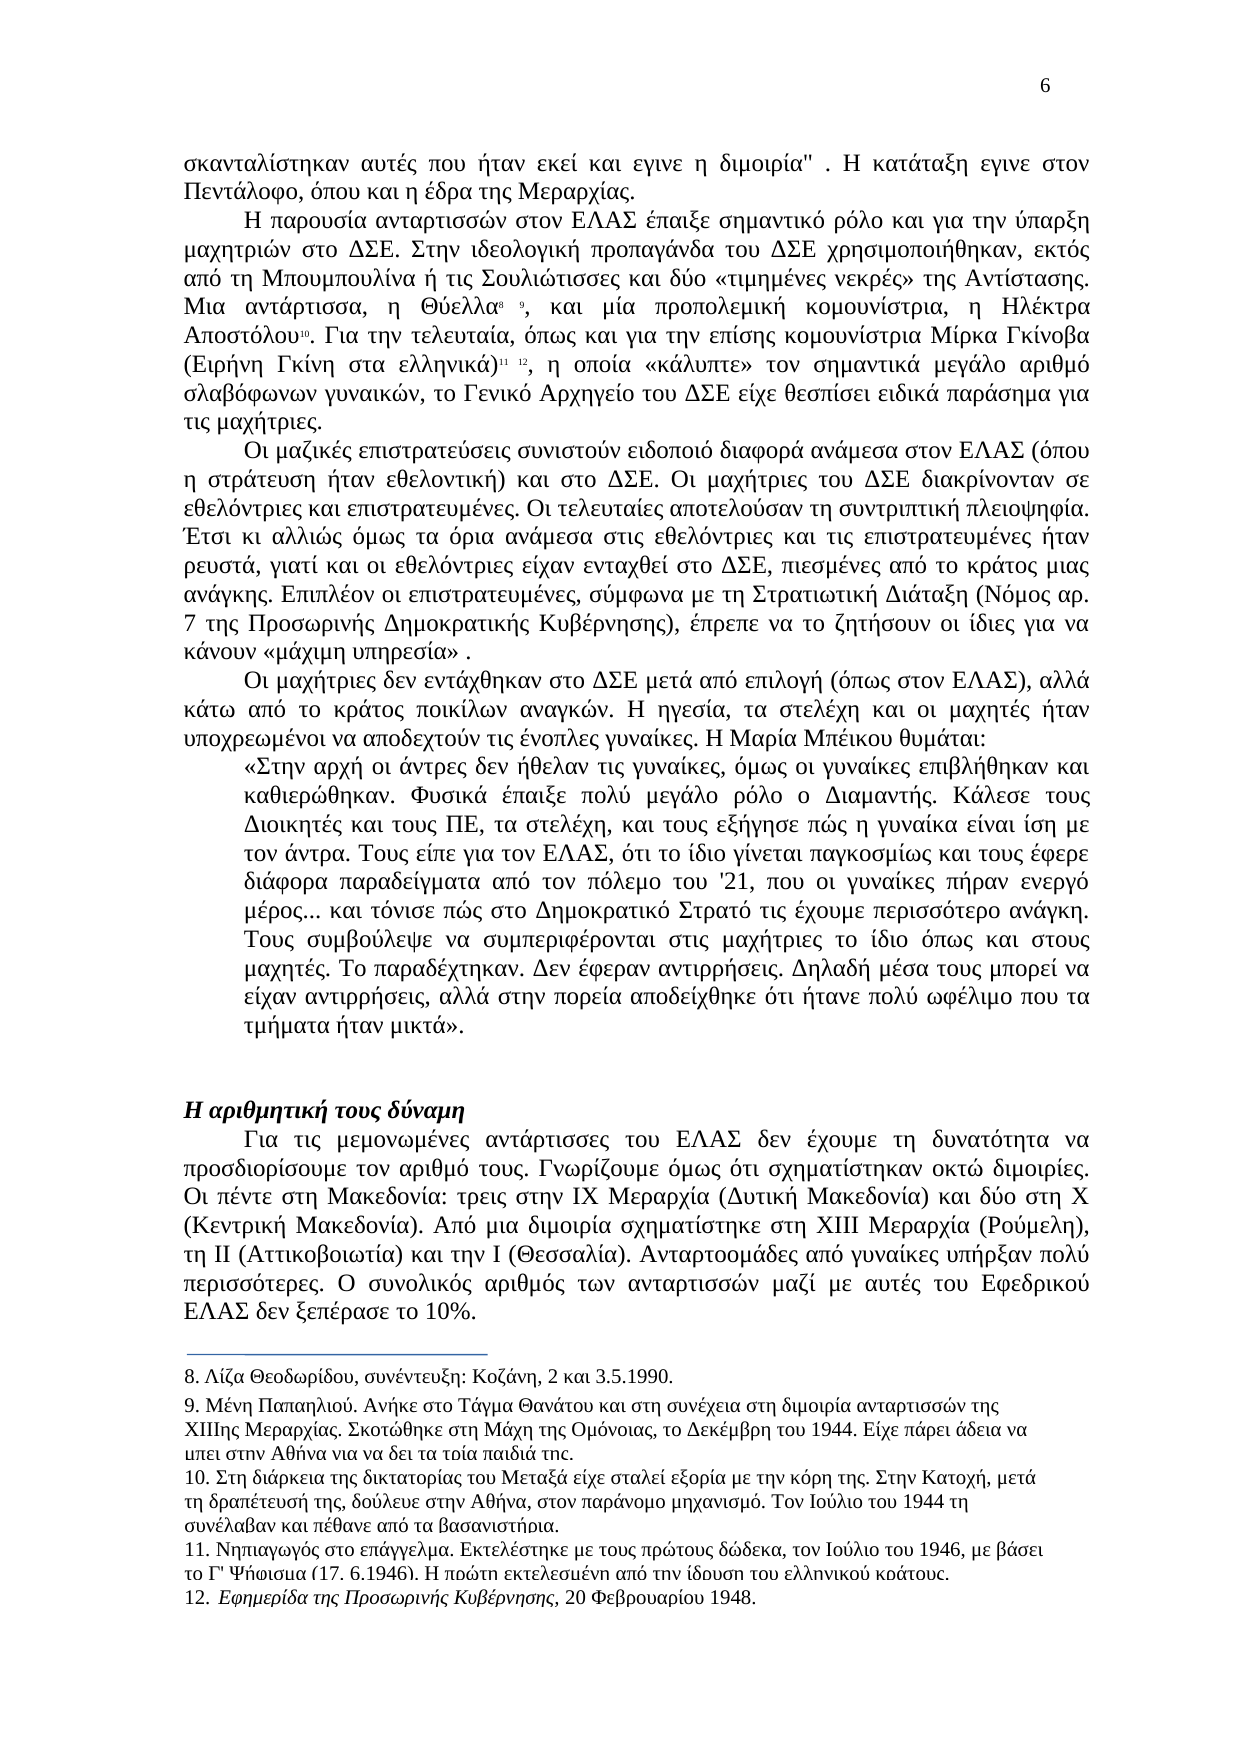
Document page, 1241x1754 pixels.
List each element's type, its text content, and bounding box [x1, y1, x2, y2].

text 11. Νηπιαγωγός στο επάγγελμα. Εκτελέστηκε με τους πρώτους δώδεκα, τον Ιούλιο του 1946, με βάσει το Γ' Ψήφισμα (17. 6.1946). Η πρώτη εκτελεσμένη από την ίδρυση του ελληνικού κράτους. [184, 1537, 1054, 1580]
text «Στην αρχή οι άντρες δεν ήθελαν τις γυναίκες, όμως οι γυναίκες επιβλήθηκαν και καθιερώθηκαν. Φυσικά έπαιξε πολύ μεγάλο ρόλο ο Διαμαντής. Κάλεσε τους Διοικητές και τους ΠΕ, τα στελέχη, και τους εξήγησε πώς η γυναίκα είναι ίση με τον άντρα. Τους είπε για τον ΕΛΑΣ, ότι το ίδιο γίνεται παγκοσμίως και τους έφερε διάφορα παραδείγματα από τον πόλεμο του '21, που οι γυναίκες πήραν ενεργό μέρος... και τόνισε πώς στο Δημοκρατικό Στρατό τις έχουμε περισσότερο ανάγκη. Τους συμβούλεψε να συμπεριφέρονται στις μαχήτριες το ίδιο όπως και στους μαχητές. Το παραδέχτηκαν. Δεν έφεραν αντιρρήσεις. Δηλαδή μέσα τους μπορεί να είχαν αντιρρήσεις, αλλά στην πορεία αποδείχθηκε ότι ήτανε πολύ ωφέλιμο που τα τμήματα ήταν μικτά». [244, 751, 1091, 1039]
text Για τις μεμονωμένες αντάρτισσες του ΕΛΑΣ δεν έχουμε τη δυνατότητα να προσδιορίσουμε τον αριθμό τους. Γνωρίζουμε όμως ότι σχηματίστηκαν οκτώ διμοιρίες. Οι πέντε στη Μακεδονία: τρεις στην ΙΧ Μεραρχία (Δυτική Μακεδονία) και δύο στη Χ (Κεντρική Μακεδονία). Από μια διμοιρία σχηματίστηκε στη ΧΙΙΙ Μεραρχία (Ρούμελη), τη ΙΙ (Αττικοβοιωτία) και την Ι (Θεσσαλία). Ανταρτοομάδες από γυναίκες υπήρξαν πολύ περισσότερες. Ο συνολικός αριθμός των ανταρτισσών μαζί με αυτές του Εφεδρικού ΕΛΑΣ δεν ξεπέρασε το 10%. [183, 1124, 1091, 1325]
text Οι μαζικές επιστρατεύσεις συνιστούν ειδοποιό διαφορά ανάμεσα στον ΕΛΑΣ (όπου η στράτευση ήταν εθελοντική) και στο ΔΣΕ. Οι μαχήτριες του ΔΣΕ διακρίνονταν σε εθελόντριες και επιστρατευμένες. Οι τελευταίες αποτελούσαν τη συντριπτική πλειοψηφία. Έτσι κι αλλιώς όμως τα όρια ανάμεσα στις εθελόντριες και τις επιστρατευμένες ήταν ρευστά, γιατί και οι εθελόντριες είχαν ενταχθεί στο ΔΣΕ, πιεσμένες από το κράτος μιας ανάγκης. Επιπλέον οι επιστρατευμένες, σύμφωνα με τη Στρατιωτική Διάταξη (Νόμος αρ. 7 της Προσωρινής Δημοκρατικής Κυβέρνησης), έπρεπε να το ζητήσουν οι ίδιες για να κάνουν «μάχιμη υπηρεσία» . [183, 435, 1091, 665]
text 10. Στη διάρκεια της δικτατορίας του Μεταξά είχε σταλεί εξορία με την κόρη της. Στην Κατοχή, μετά τη δραπέτευσή της, δούλευε στην Αθήνα, στον παράνομο μηχανισμό. Τον Ιούλιο του 1944 τη συνέλαβαν και πέθανε από τα βασανιστήρια. [184, 1465, 1054, 1532]
text 8. Λίζα Θεοδωρίδου, συνέντευξη: Κοζάνη, 2 και 3.5.1990. [184, 1364, 1054, 1388]
text σκανταλίστηκαν αυτές που ήταν εκεί και εγινε η διμοιρία" . Η κατάταξη εγινε στον Πεντάλοφο, όπου και η έδρα της Μεραρχίας. [183, 148, 1091, 205]
text 12. Εφημερίδα της Προσωρινής Κυβέρνησης, 20 Φεβρουαρίου 1948. [184, 1585, 1054, 1607]
text Η αριθμητική τους δύναμη [183, 1095, 1091, 1124]
text 9. Μένη Παπαηλιού. Ανήκε στο Τάγμα Θανάτου και στη συνέχεια στη διμοιρία ανταρτισσών της ΧΙΙΙης Μεραρχίας. Σκοτώθηκε στη Μάχη της Ομόνοιας, το Δεκέμβρη του 1944. Είχε πάρει άδεια να μπει στην Αθήνα για να δει τα τρία παιδιά της. [184, 1393, 1054, 1460]
text Η παρουσία ανταρτισσών στον ΕΛΑΣ έπαιξε σημαντικό ρόλο και για την ύπαρξη μαχητριών στο ΔΣΕ. Στην ιδεολογική προπαγάνδα του ΔΣΕ χρησιμοποιήθηκαν, εκτός από τη Μπουμπουλίνα ή τις Σουλιώτισσες και δύο «τιμημένες νεκρές» της Αντίστασης. Μια αντάρτισσα, η Θύελλα8 9, και μία προπολεμική κομουνίστρια, η Ηλέκτρα Αποστόλου10. Για την τελευταία, όπως και για την επίσης κομουνίστρια Μίρκα Γκίνοβα (Ειρήνη Γκίνη στα ελληνικά)11 12, η οποία «κάλυπτε» τον σημαντικά μεγάλο αριθμό σλαβόφωνων γυναικών, το Γενικό Αρχηγείο του ΔΣΕ είχε θεσπίσει ειδικά παράσημα για τις μαχήτριες. [183, 205, 1091, 435]
text Οι μαχήτριες δεν εντάχθηκαν στο ΔΣΕ μετά από επιλογή (όπως στον ΕΛΑΣ), αλλά κάτω από το κράτος ποικίλων αναγκών. Η ηγεσία, τα στελέχη και οι μαχητές ήταν υποχρεωμένοι να αποδεχτούν τις ένοπλες γυναίκες. Η Μαρία Μπέικου θυμάται: [183, 665, 1091, 751]
